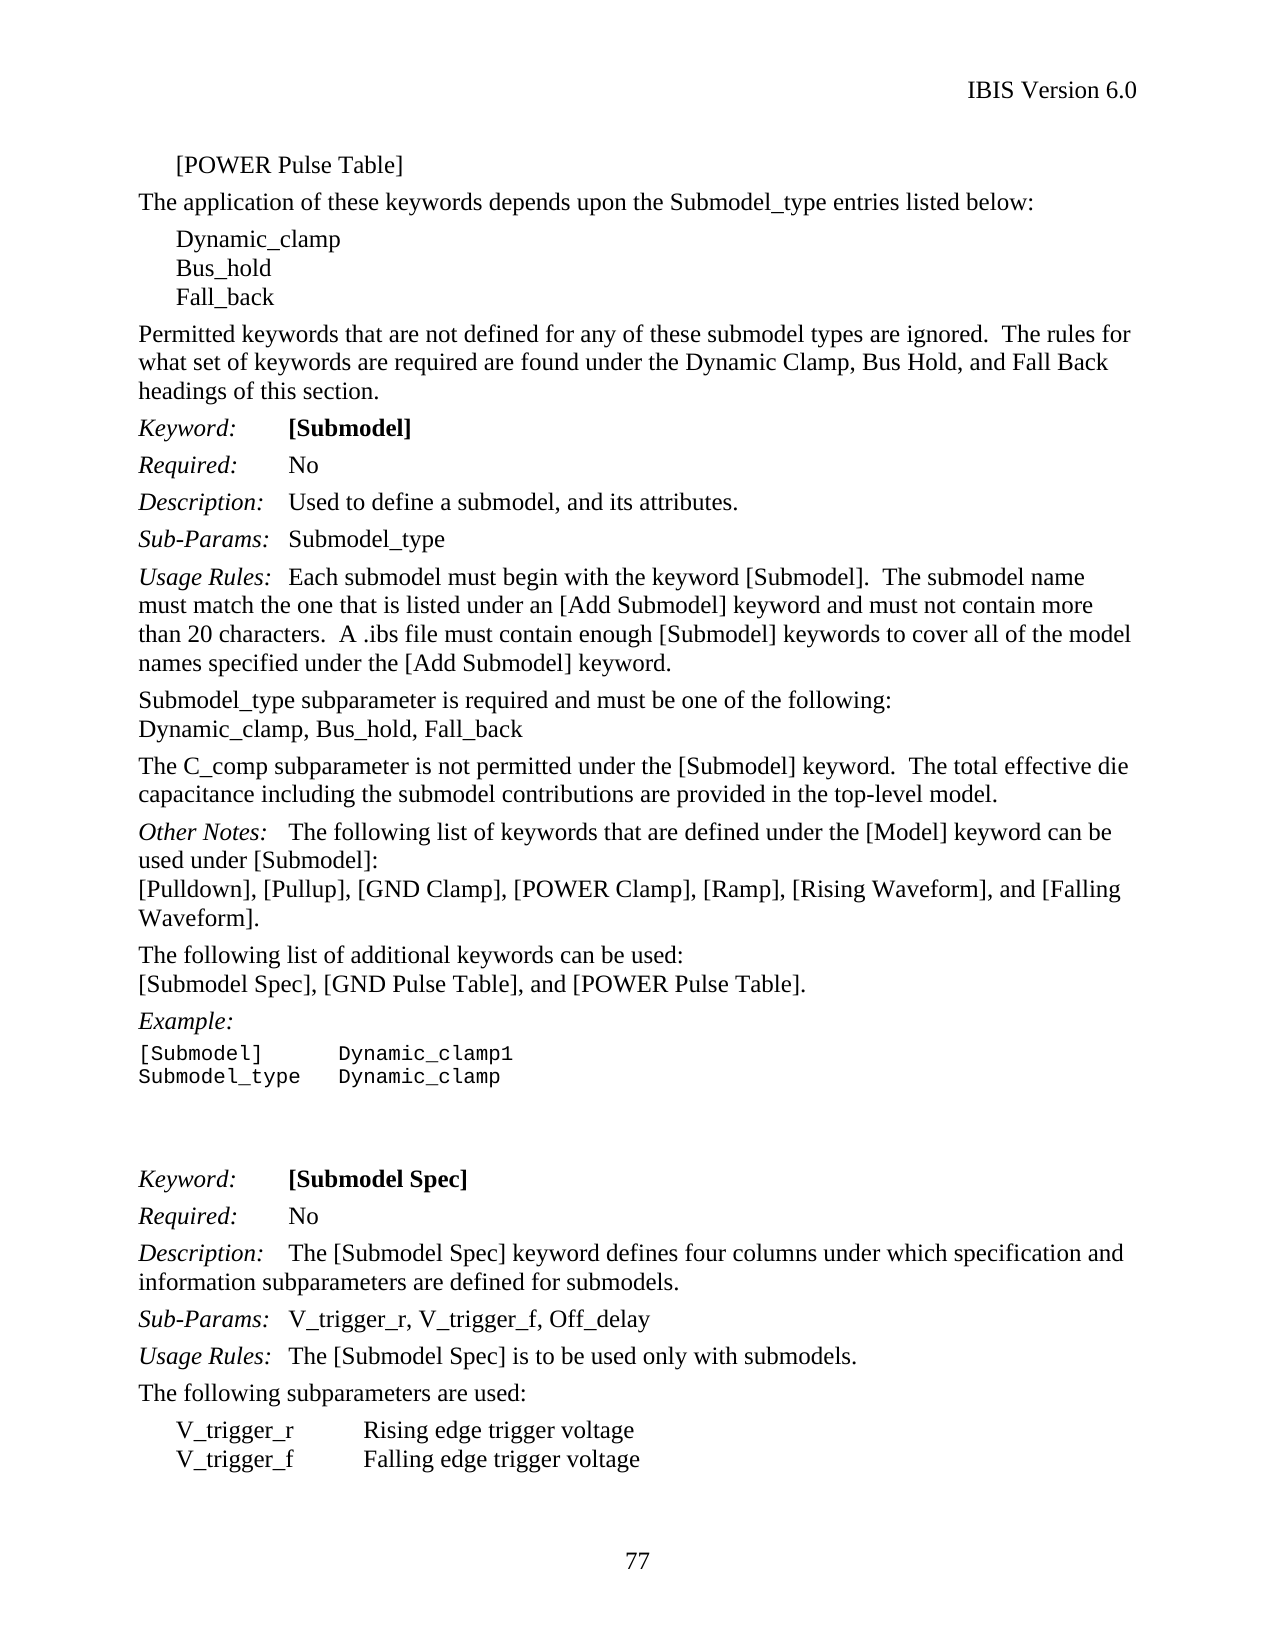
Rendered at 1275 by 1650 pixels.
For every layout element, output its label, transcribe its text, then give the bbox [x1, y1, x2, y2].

text Submodel_type Dynamic_clamp [138, 1067, 1137, 1090]
list Dynamic_clamp [176, 224, 1137, 253]
text Permitted keywords that are not defined for any of these submodel types are ignored. The rules for what set of keywords are required are found under the Dynamic Clamp, Bus Hold, and Fall Back headings of this section. [138, 319, 1137, 405]
list V_trigger_r Rising edge trigger voltage [176, 1416, 1137, 1444]
text Sub-Params: Submodel_type [138, 524, 1137, 553]
text Sub-Params: V_trigger_r, V_trigger_f, Off_delay [138, 1304, 1137, 1333]
text Description: Used to define a submodel, and its attributes. [138, 487, 1137, 516]
text [Submodel] Dynamic_clamp1 [138, 1043, 1137, 1067]
text The C_comp subparameter is not permitted under the [Submodel] keyword. The total effective die capacitance including the submodel contributions are provided in the top-level model. [138, 751, 1137, 808]
text Usage Rules: The [Submodel Spec] is to be used only with submodels. [138, 1341, 1137, 1370]
text Description: The [Submodel Spec] keyword defines four columns under which specification and information subparameters are defined for submodels. [138, 1238, 1137, 1296]
text Required: No [138, 1201, 1137, 1230]
text Required: No [138, 450, 1137, 479]
text The following subparameters are used: [138, 1378, 1137, 1407]
list V_trigger_f Falling edge trigger voltage [176, 1444, 1137, 1473]
text The following list of additional keywords can be used: [Submodel Spec], [GND Pulse Table], and [POWER Pulse Table]. [138, 940, 1137, 997]
text Keyword: [Submodel Spec] [138, 1164, 1137, 1193]
text Submodel_type subparameter is required and must be one of the following: Dynamic_clamp, Bus_hold, Fall_back [138, 685, 1137, 742]
text Other Notes: The following list of keywords that are defined under the [Model] keyword can be used under [Submodel]: [Pulldown], [Pullup], [GND Clamp], [POWER Clamp], [Ramp], [Rising Waveform], and [Falling Waveform]. [138, 817, 1137, 932]
list Fall_back [176, 282, 1137, 310]
list Bus_hold [176, 253, 1137, 282]
text Keyword: [Submodel] [138, 413, 1137, 442]
text Example: [138, 1006, 1137, 1034]
text The application of these keywords depends upon the Submodel_type entries listed below: [138, 187, 1137, 216]
list [POWER Pulse Table] [176, 150, 1137, 179]
text Usage Rules: Each submodel must begin with the keyword [Submodel]. The submodel name must match the one that is listed under an [Add Submodel] keyword and must not contain more than 20 characters. A .ibs file must contain enough [Submodel] keywords to cover all of the model names specified under the [Add Submodel] keyword. [138, 562, 1137, 677]
